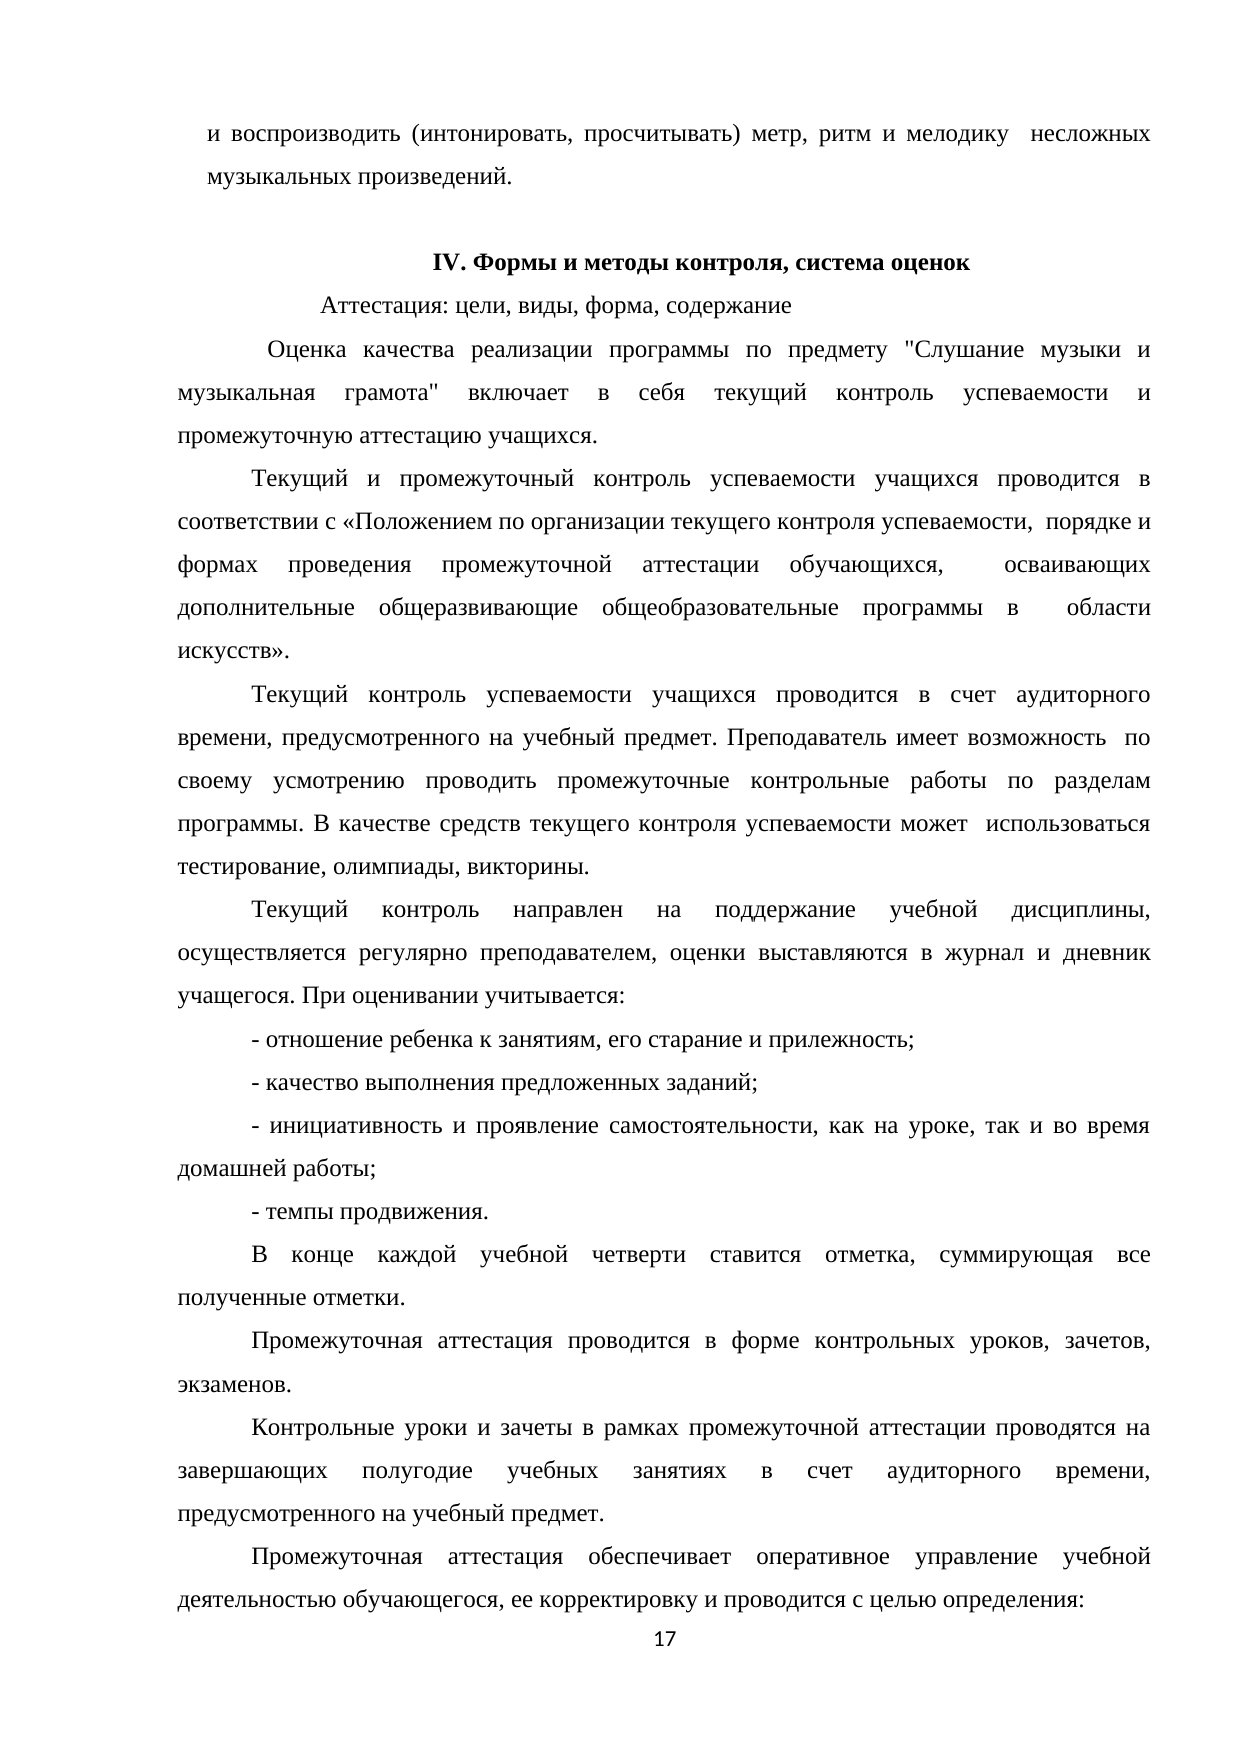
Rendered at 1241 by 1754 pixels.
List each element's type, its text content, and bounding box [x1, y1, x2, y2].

text Текущий и промежуточный контроль успеваемости учащихся проводится в соответствии с «Положением по организации текущего контроля успеваемости, порядке и формах проведения промежуточной аттестации обучающихся, осваивающих дополнительные общеразвивающие общеобразовательные программы в области искусств». [177, 463, 1152, 664]
text - темпы продвижения. [177, 1196, 1152, 1225]
text - отношение ребенка к занятиям, его старание и прилежность; [177, 1024, 1152, 1052]
text Текущий контроль направлен на поддержание учебной дисциплины, осуществляется регулярно преподавателем, оценки выставляются в журнал и дневник учащегося. При оценивании учитывается: [177, 894, 1152, 1009]
text Промежуточная аттестация проводится в форме контрольных уроков, зачетов, экзаменов. [177, 1326, 1152, 1397]
text IV. Формы и методы контроля, система оценок [177, 247, 1152, 276]
text Контрольные уроки и зачеты в рамках промежуточной аттестации проводятся на завершающих полугодие учебных занятиях в счет аудиторного времени, предусмотренного на учебный предмет. [177, 1412, 1152, 1527]
text - инициативность и проявление самостоятельности, как на уроке, так и во время домашней работы; [177, 1110, 1152, 1182]
text Оценка качества реализации программы по предмету "Слушание музыки и музыкальная грамота" включает в себя текущий контроль успеваемости и промежуточную аттестацию учащихся. [177, 334, 1152, 449]
text Аттестация: цели, виды, форма, содержание [177, 291, 1152, 319]
text Промежуточная аттестация обеспечивает оперативное управление учебной деятельностью обучающегося, ее корректировку и проводится с целью определения: [177, 1541, 1152, 1613]
text В конце каждой учебной четверти ставится отметка, суммирующая все полученные отметки. [177, 1239, 1152, 1311]
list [177, 118, 1152, 190]
text - качество выполнения предложенных заданий; [177, 1067, 1152, 1096]
text Текущий контроль успеваемости учащихся проводится в счет аудиторного времени, предусмотренного на учебный предмет. Преподаватель имеет возможность по своему усмотрению проводить промежуточные контрольные работы по разделам программы. В качестве средств текущего контроля успеваемости может использоваться тестирование, олимпиады, викторины. [177, 679, 1152, 880]
